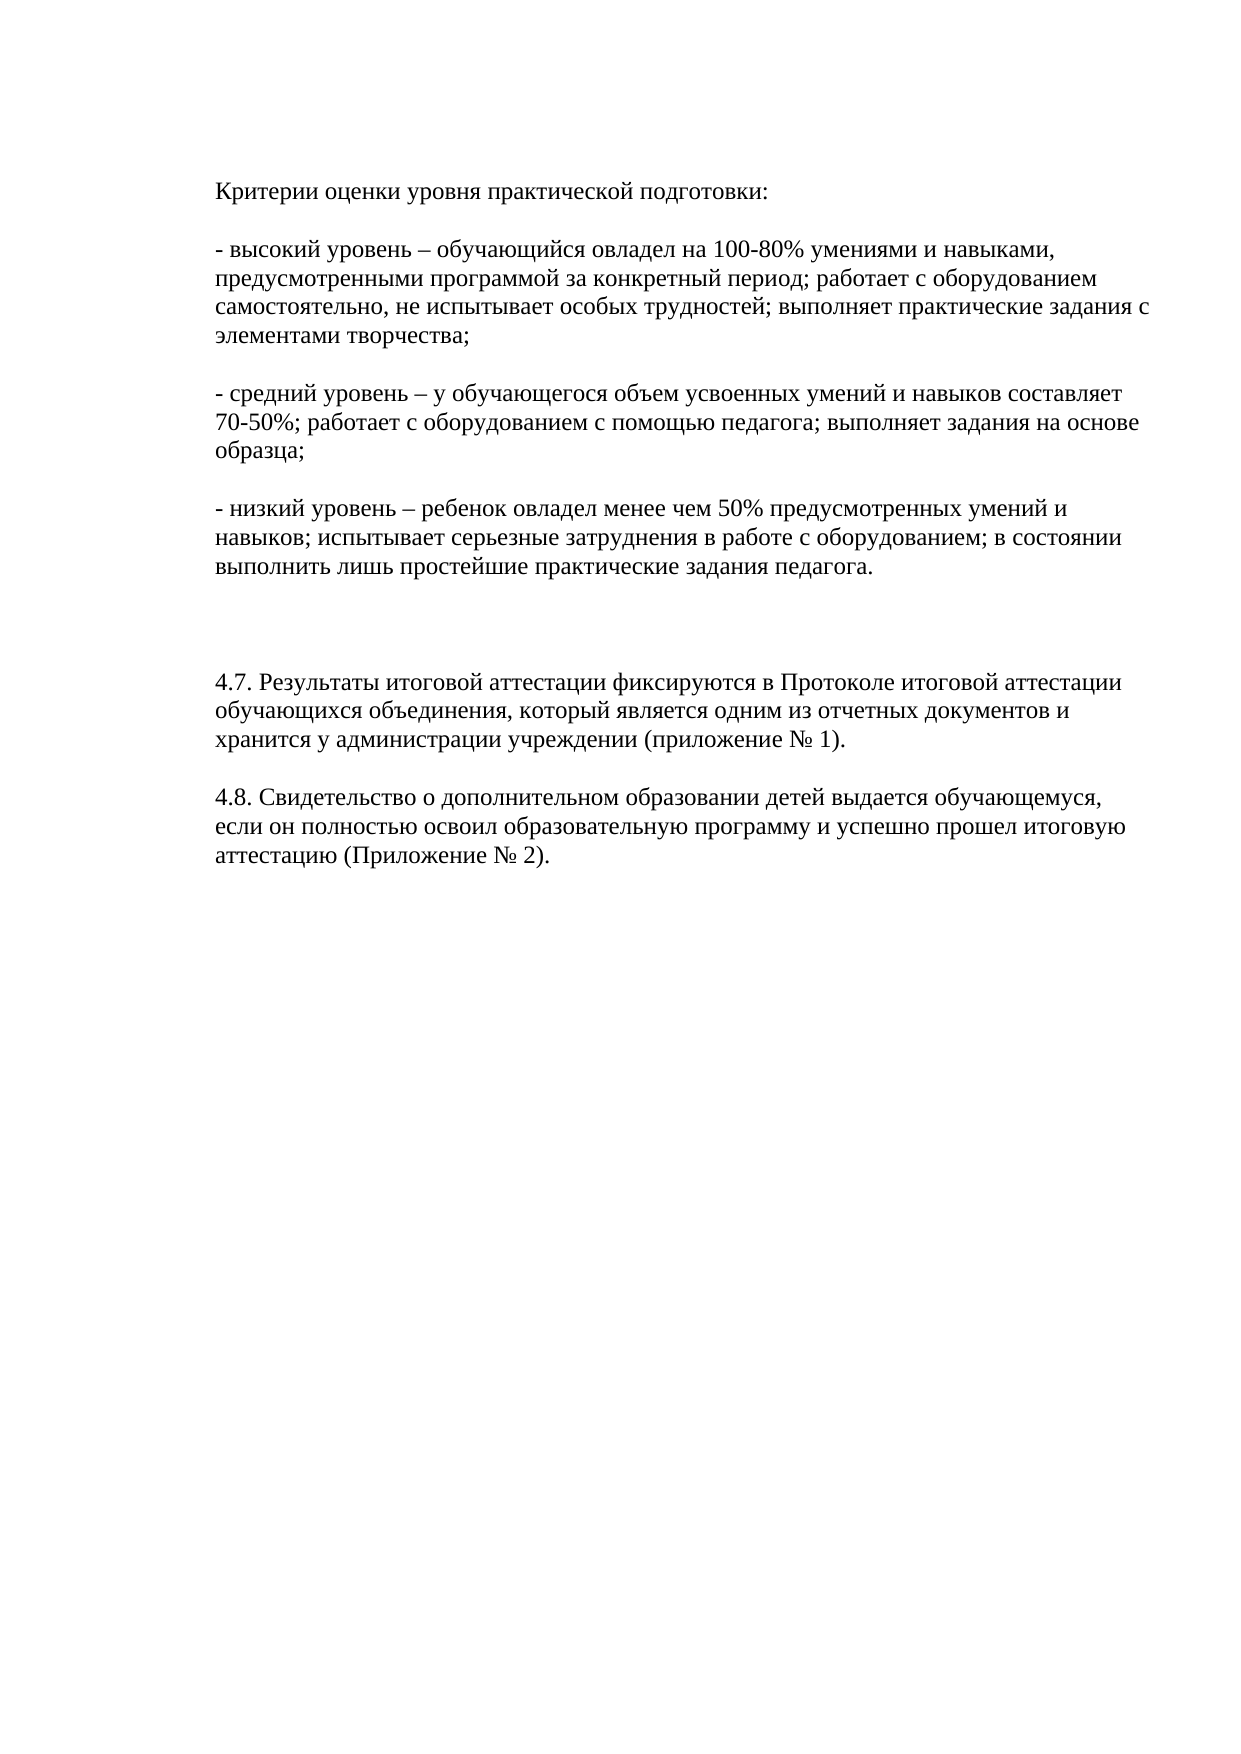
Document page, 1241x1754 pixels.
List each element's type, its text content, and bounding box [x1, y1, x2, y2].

text - средний уровень – у обучающегося объем усвоенных умений и навыков составляет 70-50%; работает с оборудованием с помощью педагога; выполняет задания на основе образца; [215, 378, 1152, 464]
text Критерии оценки уровня практической подготовки: [215, 176, 1152, 205]
text - высокий уровень – обучающийся овладел на 100-80% умениями и навыками, предусмотренными программой за конкретный период; работает с оборудованием самостоятельно, не испытывает особых трудностей; выполняет практические задания с элементами творчества; [215, 234, 1152, 349]
text - низкий уровень – ребенок овладел менее чем 50% предусмотренных умений и навыков; испытывает серьезные затруднения в работе с оборудованием; в состоянии выполнить лишь простейшие практические задания педагога. [215, 493, 1152, 580]
text 4.8. Свидетельство о дополнительном образовании детей выдается обучающемуся, если он полностью освоил образовательную программу и успешно прошел итоговую аттестацию (Приложение № 2). [215, 782, 1152, 868]
text 4.7. Результаты итоговой аттестации фиксируются в Протоколе итоговой аттестации обучающихся объединения, который является одним из отчетных документов и хранится у администрации учреждении (приложение № 1). [215, 667, 1152, 753]
